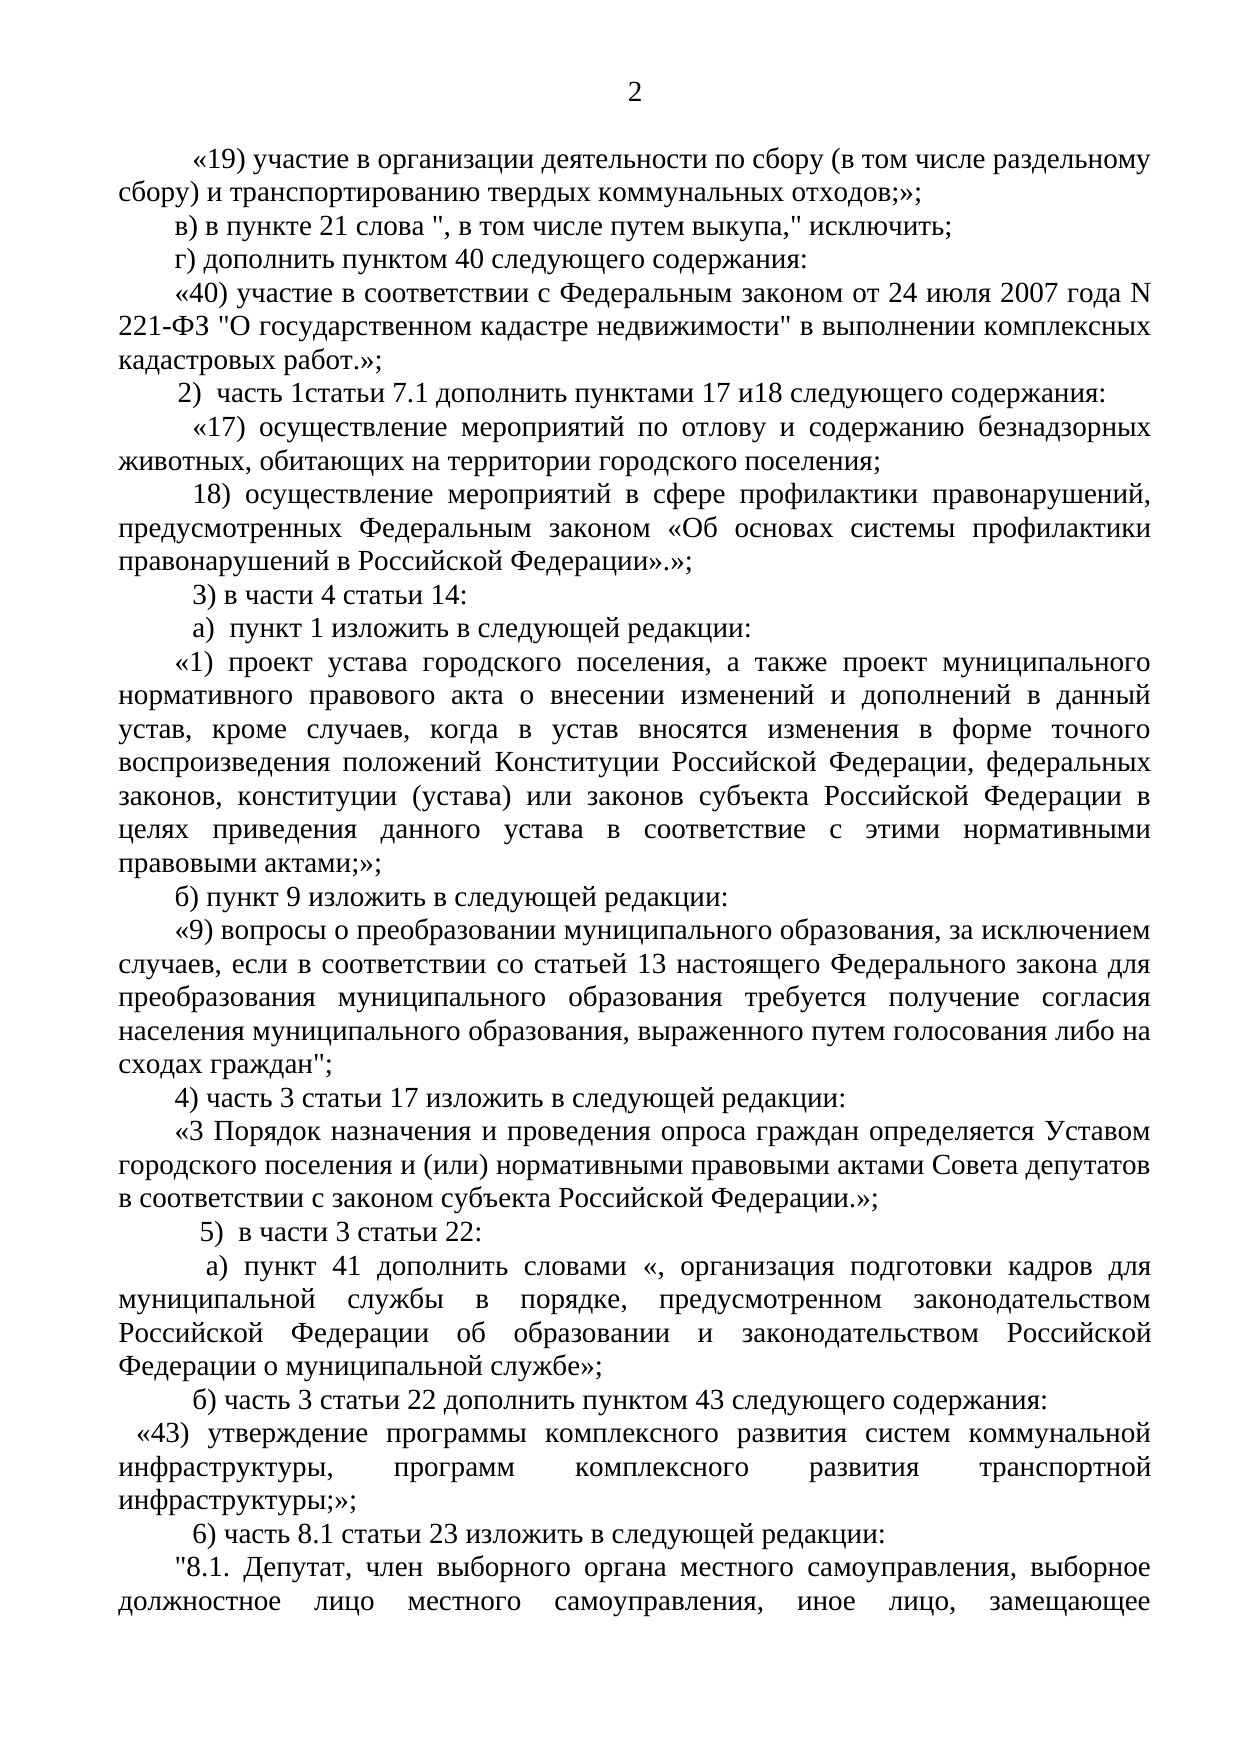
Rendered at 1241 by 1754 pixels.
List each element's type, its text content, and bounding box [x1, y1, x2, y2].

text г) дополнить пунктом 40 следующего содержания: [118, 241, 1152, 275]
text «40) участие в соответствии с Федеральным законом от 24 июля 2007 года N 221-ФЗ "О государственном кадастре недвижимости" в выполнении комплексных кадастровых работ.»; [118, 275, 1152, 376]
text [118, 1549, 1152, 1617]
text «19) участие в организации деятельности по сбору (в том числе раздельному сбору) и транспортированию твердых коммунальных отходов;»; [118, 141, 1152, 208]
text а) пункт 41 дополнить словами «, организация подготовки кадров для муниципальной службы в порядке, предусмотренном законодательством Российской Федерации об образовании и законодательством Российской Федерации о муниципальной службе»; [118, 1248, 1152, 1382]
text «1) проект устава городского поселения, а также проект муниципального нормативного правового акта о внесении изменений и дополнений в данный устав, кроме случаев, когда в устав вносятся изменения в форме точного воспроизведения положений Конституции Российской Федерации, федеральных законов, конституции (устава) или законов субъекта Российской Федерации в целях приведения данного устава в соответствие с этими нормативными правовыми актами;»; [118, 644, 1152, 879]
text 3) в части 4 статьи 14: [118, 577, 1152, 610]
text б) пункт 9 изложить в следующей редакции: [118, 879, 1152, 912]
text в) в пункте 21 слова ", в том числе путем выкупа," исключить; [118, 208, 1152, 241]
text 4) часть 3 статьи 17 изложить в следующей редакции: [118, 1080, 1152, 1113]
text а) пункт 1 изложить в следующей редакции: [118, 610, 1152, 644]
text «3 Порядок назначения и проведения опроса граждан определяется Уставом городского поселения и (или) нормативными правовыми актами Совета депутатов в соответствии с законом субъекта Российской Федерации.»; [118, 1113, 1152, 1214]
text 2) часть 1статьи 7.1 дополнить пунктами 17 и18 следующего содержания: [118, 376, 1152, 409]
text 18) осуществление мероприятий в сфере профилактики правонарушений, предусмотренных Федеральным законом «Об основах системы профилактики правонарушений в Российской Федерации».»; [118, 476, 1152, 577]
text «9) вопросы о преобразовании муниципального образования, за исключением случаев, если в соответствии со статьей 13 настоящего Федерального закона для преобразования муниципального образования требуется получение согласия населения муниципального образования, выраженного путем голосования либо на сходах граждан"; [118, 912, 1152, 1080]
text 6) часть 8.1 статьи 23 изложить в следующей редакции: [118, 1516, 1152, 1549]
text б) часть 3 статьи 22 дополнить пунктом 43 следующего содержания: [118, 1382, 1152, 1415]
text «43) утверждение программы комплексного развития систем коммунальной инфраструктуры, программ комплексного развития транспортной инфраструктуры;»; [118, 1415, 1152, 1516]
text «17) осуществление мероприятий по отлову и содержанию безнадзорных животных, обитающих на территории городского поселения; [118, 409, 1152, 476]
text 5) в части 3 статьи 22: [118, 1214, 1152, 1248]
